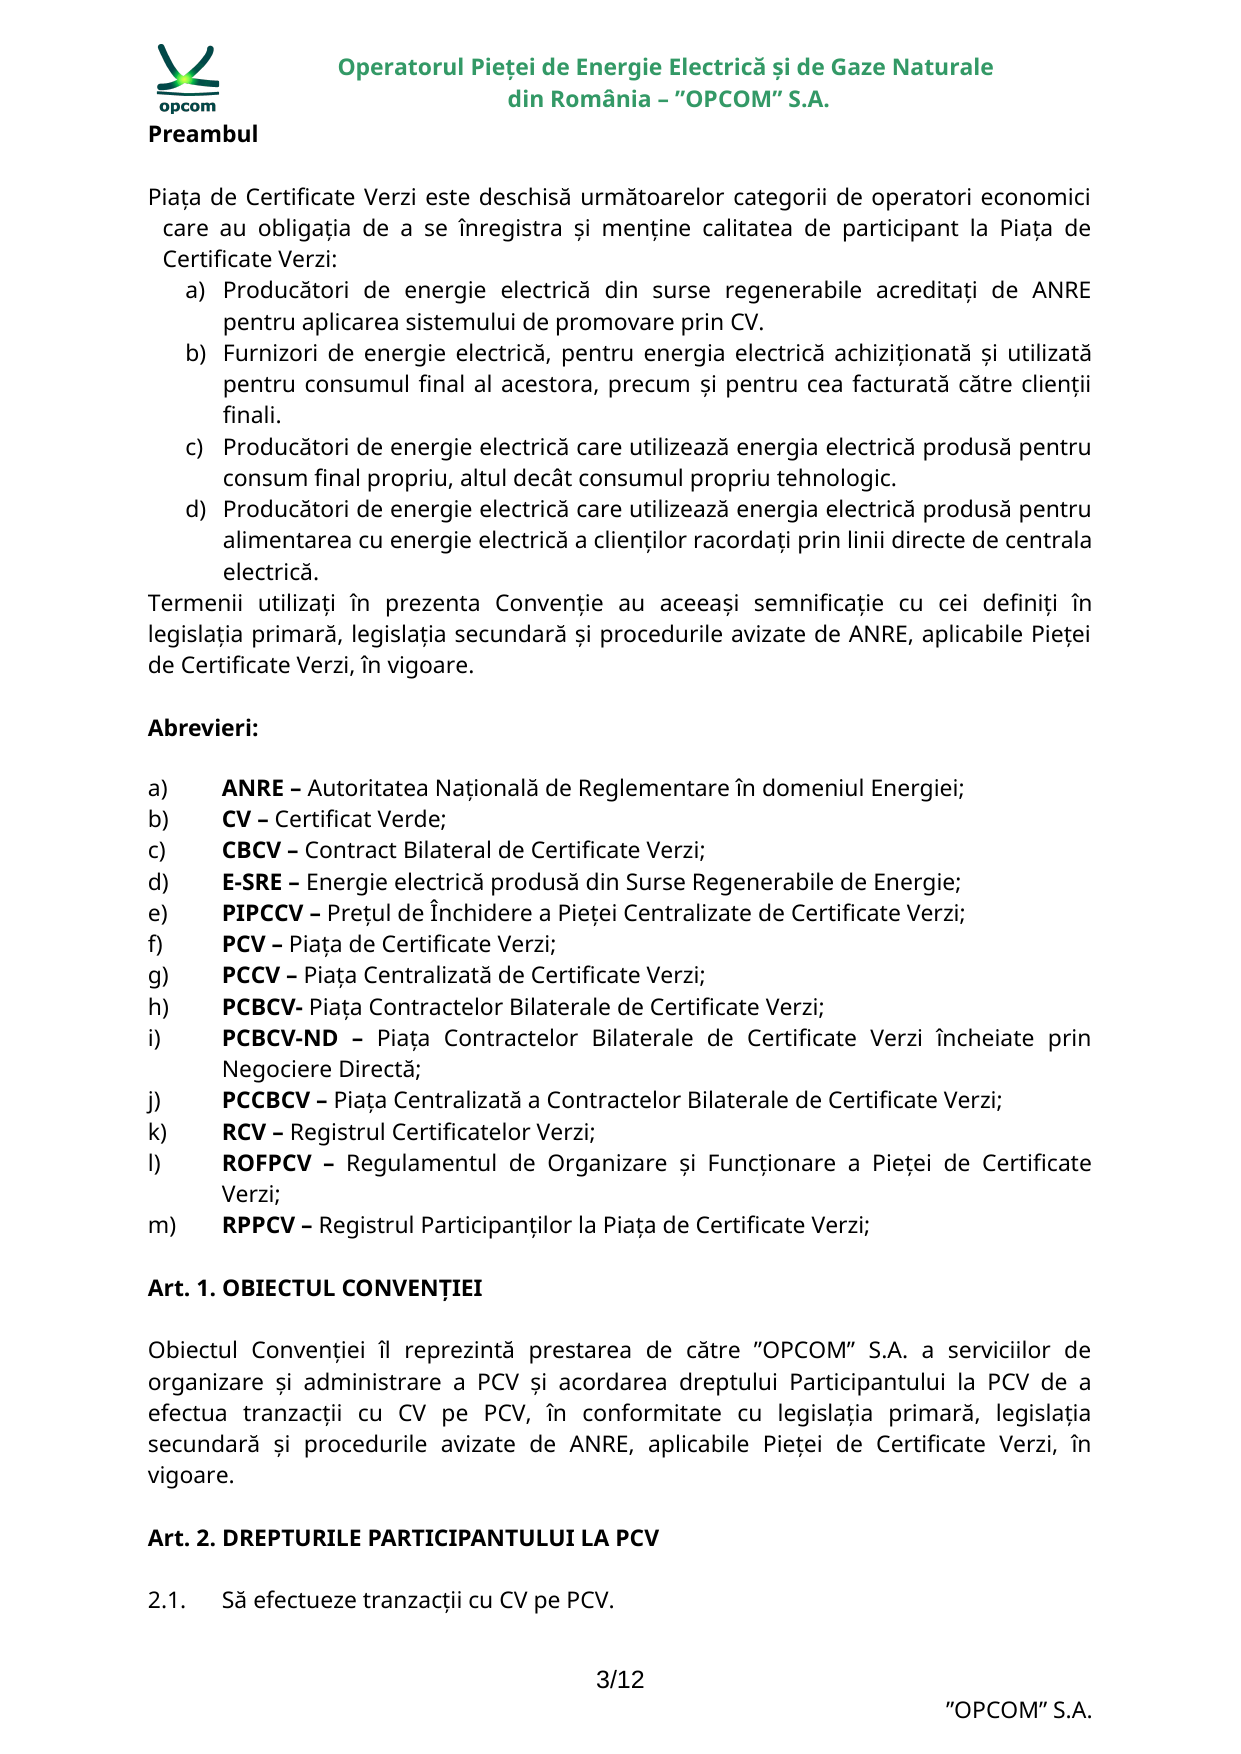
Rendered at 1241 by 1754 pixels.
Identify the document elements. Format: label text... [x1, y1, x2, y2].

text Termenii utilizaţi în prezenta Convenţie au aceeaşi semnificaţie cu cei definiți în legislația primară, legislația secundară și procedurile avizate de ANRE, aplicabile Pieței de Certificate Verzi, în vigoare. [148, 587, 1092, 681]
list Producători de energie electrică care utilizează energia electrică produsă pentru consum final propriu, altul decât consumul propriu tehnologic. [185, 431, 1092, 493]
list RPPCV – Registrul Participanților la Piața de Certificate Verzi; [148, 1209, 1092, 1241]
list Furnizori de energie electrică, pentru energia electrică achiziţionată și utilizată pentru consumul final al acestora, precum şi pentru cea facturată către clienții finali. [185, 337, 1092, 431]
subtitle Art. 1. OBIECTUL CONVENȚIEI [148, 1272, 1092, 1303]
list E-SRE – Energie electrică produsă din Surse Regenerabile de Energie; [148, 866, 1092, 897]
subtitle Preambul [148, 118, 1092, 149]
list PCBCV- Piața Contractelor Bilaterale de Certificate Verzi; [148, 991, 1092, 1022]
list CV – Certificat Verde; [148, 803, 1092, 834]
list ROFPCV – Regulamentul de Organizare și Funcționare a Pieței de Certificate Verzi; [148, 1147, 1092, 1209]
list CBCV – Contract Bilateral de Certificate Verzi; [148, 834, 1092, 866]
list PCCV – Piața Centralizată de Certificate Verzi; [148, 959, 1092, 991]
text Piaţa de Certificate Verzi este deschisă următoarelor categorii de operatori economici care au obligația de a se înregistra și menține calitatea de participant la Piața de Certificate Verzi: [148, 181, 1092, 274]
list Producători de energie electrică din surse regenerabile acreditați de ANRE pentru aplicarea sistemului de promovare prin CV. [185, 274, 1092, 337]
picture [156, 44, 220, 114]
list PCCBCV – Piața Centralizată a Contractelor Bilaterale de Certificate Verzi; [148, 1084, 1092, 1116]
text Obiectul Convenției îl reprezintă prestarea de către ”OPCOM” S.A. a serviciilor de organizare și administrare a PCV și acordarea dreptului Participantului la PCV de a efectua tranzacții cu CV pe PCV, în conformitate cu legislația primară, legislația secundară și procedurile avizate de ANRE, aplicabile Pieței de Certificate Verzi, în vigoare. [148, 1334, 1092, 1491]
list PCV – Piața de Certificate Verzi; [148, 928, 1092, 959]
list ANRE – Autoritatea Națională de Reglementare în domeniul Energiei; [148, 772, 1092, 803]
list Producători de energie electrică care utilizează energia electrică produsă pentru alimentarea cu energie electrică a clienților racordaţi prin linii directe de centrala electrică. [185, 493, 1092, 587]
list PIPCCV – Prețul de Închidere a Pieței Centralizate de Certificate Verzi; [148, 897, 1092, 928]
list RCV – Registrul Certificatelor Verzi; [148, 1116, 1092, 1147]
subtitle Abrevieri: [148, 712, 1092, 743]
list PCBCV-ND – Piața Contractelor Bilaterale de Certificate Verzi încheiate prin Negociere Directă; [148, 1022, 1092, 1084]
list Să efectueze tranzacții cu CV pe PCV. [148, 1584, 1092, 1616]
subtitle Art. 2. DREPTURILE PARTICIPANTULUI LA PCV [148, 1522, 1092, 1553]
